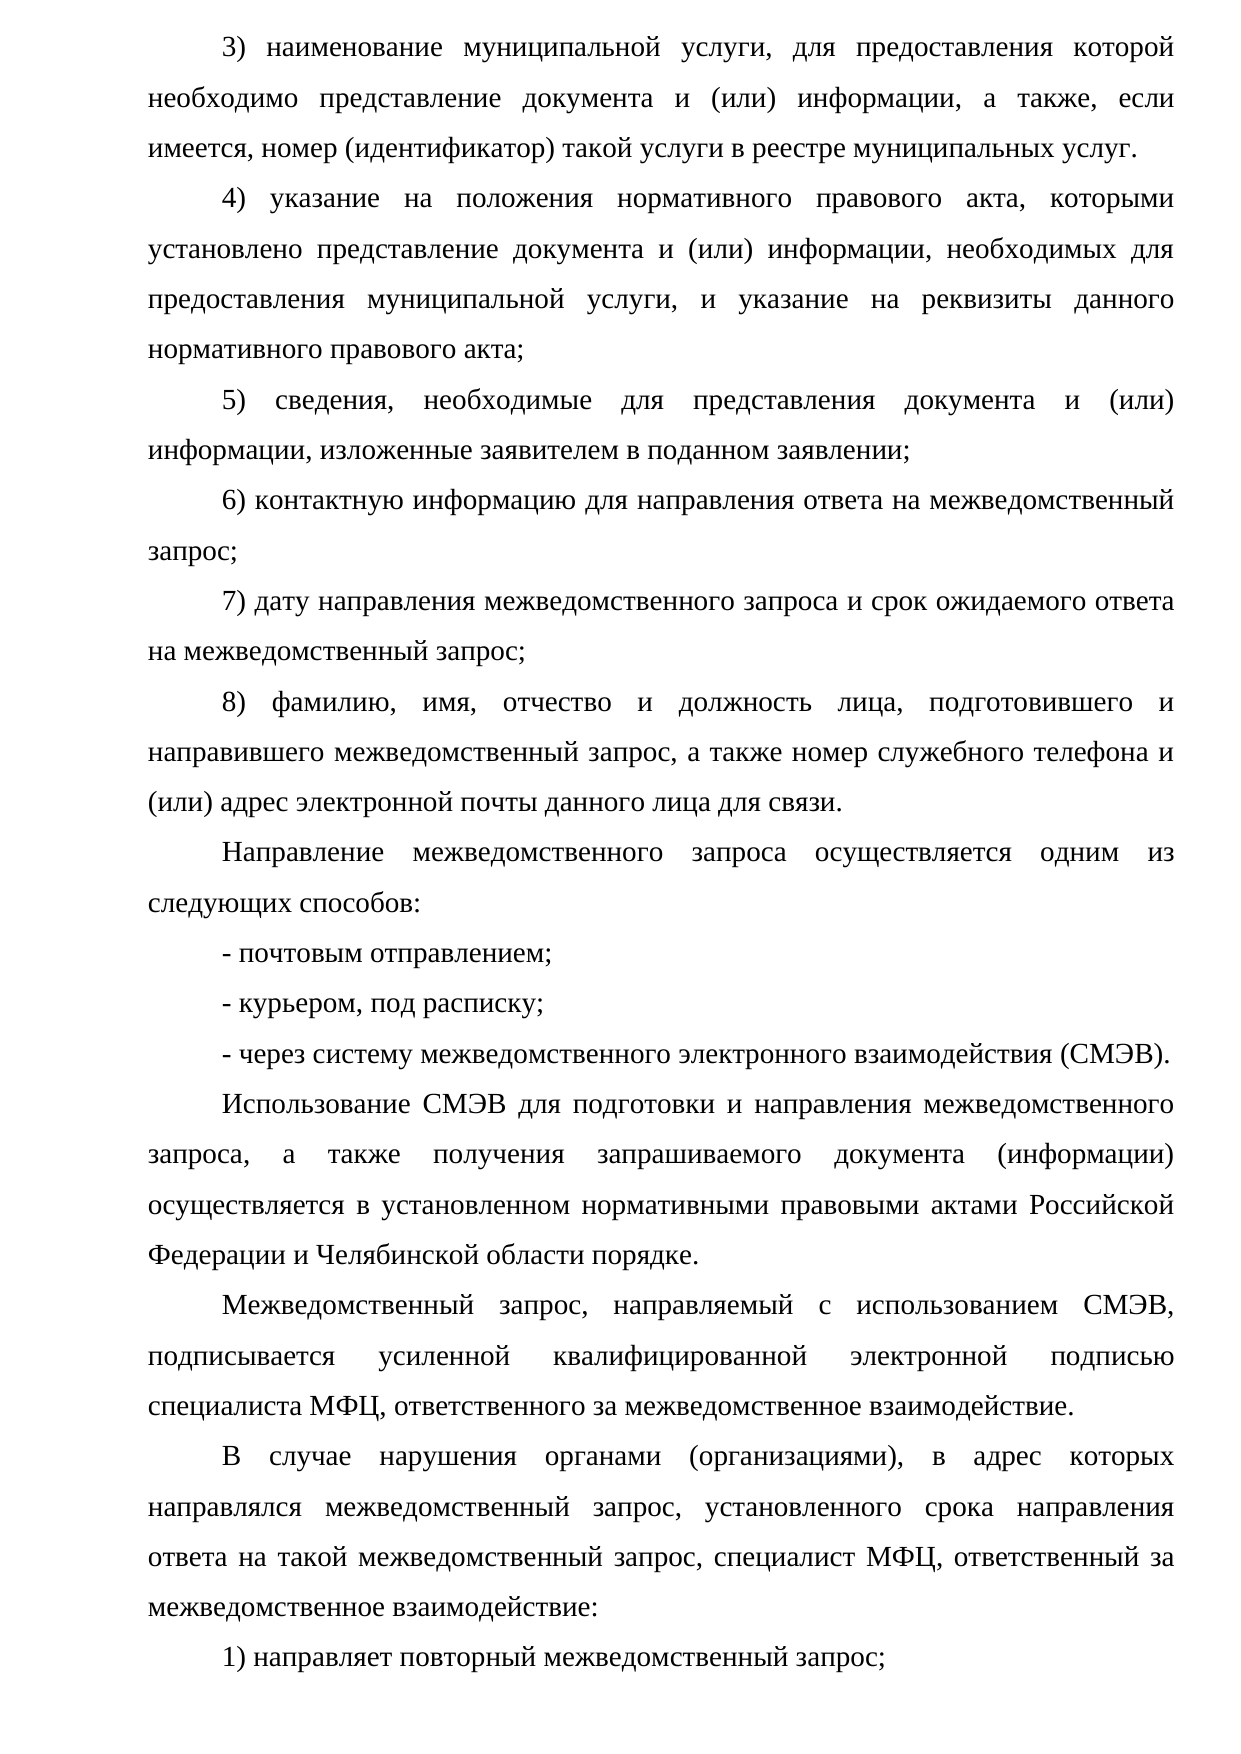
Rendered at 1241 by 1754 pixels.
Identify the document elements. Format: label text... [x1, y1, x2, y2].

text 6) контактную информацию для направления ответа на межведомственный запрос; [148, 482, 1175, 566]
text 1) направляет повторный межведомственный запрос; [148, 1639, 1175, 1673]
text 7) дату направления межведомственного запроса и срок ожидаемого ответа на межведомственный запрос; [148, 583, 1175, 667]
text Направление межведомственного запроса осуществляется одним из следующих способов: [148, 834, 1175, 918]
text 5) сведения, необходимые для представления документа и (или) информации, изложенные заявителем в поданном заявлении; [148, 382, 1175, 466]
text Использование СМЭВ для подготовки и направления межведомственного запроса, а также получения запрашиваемого документа (информации) осуществляется в установленном нормативными правовыми актами Российской Федерации и Челябинской области порядке. [148, 1086, 1175, 1271]
text - почтовым отправлением; [148, 935, 1175, 969]
text - через систему межведомственного электронного взаимодействия (СМЭВ). [148, 1036, 1175, 1069]
text В случае нарушения органами (организациями), в адрес которых направлялся межведомственный запрос, установленного срока направления ответа на такой межведомственный запрос, специалист МФЦ, ответственный за межведомственное взаимодействие: [148, 1438, 1175, 1623]
text 8) фамилию, имя, отчество и должность лица, подготовившего и направившего межведомственный запрос, а также номер служебного телефона и (или) адрес электронной почты данного лица для связи. [148, 684, 1175, 818]
text Межведомственный запрос, направляемый с использованием СМЭВ, подписывается усиленной квалифицированной электронной подписью специалиста МФЦ, ответственного за межведомственное взаимодействие. [148, 1287, 1175, 1422]
text 3) наименование муниципальной услуги, для предоставления которой необходимо представление документа и (или) информации, а также, если имеется, номер (идентификатор) такой услуги в реестре муниципальных услуг. [148, 29, 1175, 164]
text - курьером, под расписку; [148, 986, 1175, 1019]
text 4) указание на положения нормативного правового акта, которыми установлено представление документа и (или) информации, необходимых для предоставления муниципальной услуги, и указание на реквизиты данного нормативного правового акта; [148, 181, 1175, 365]
